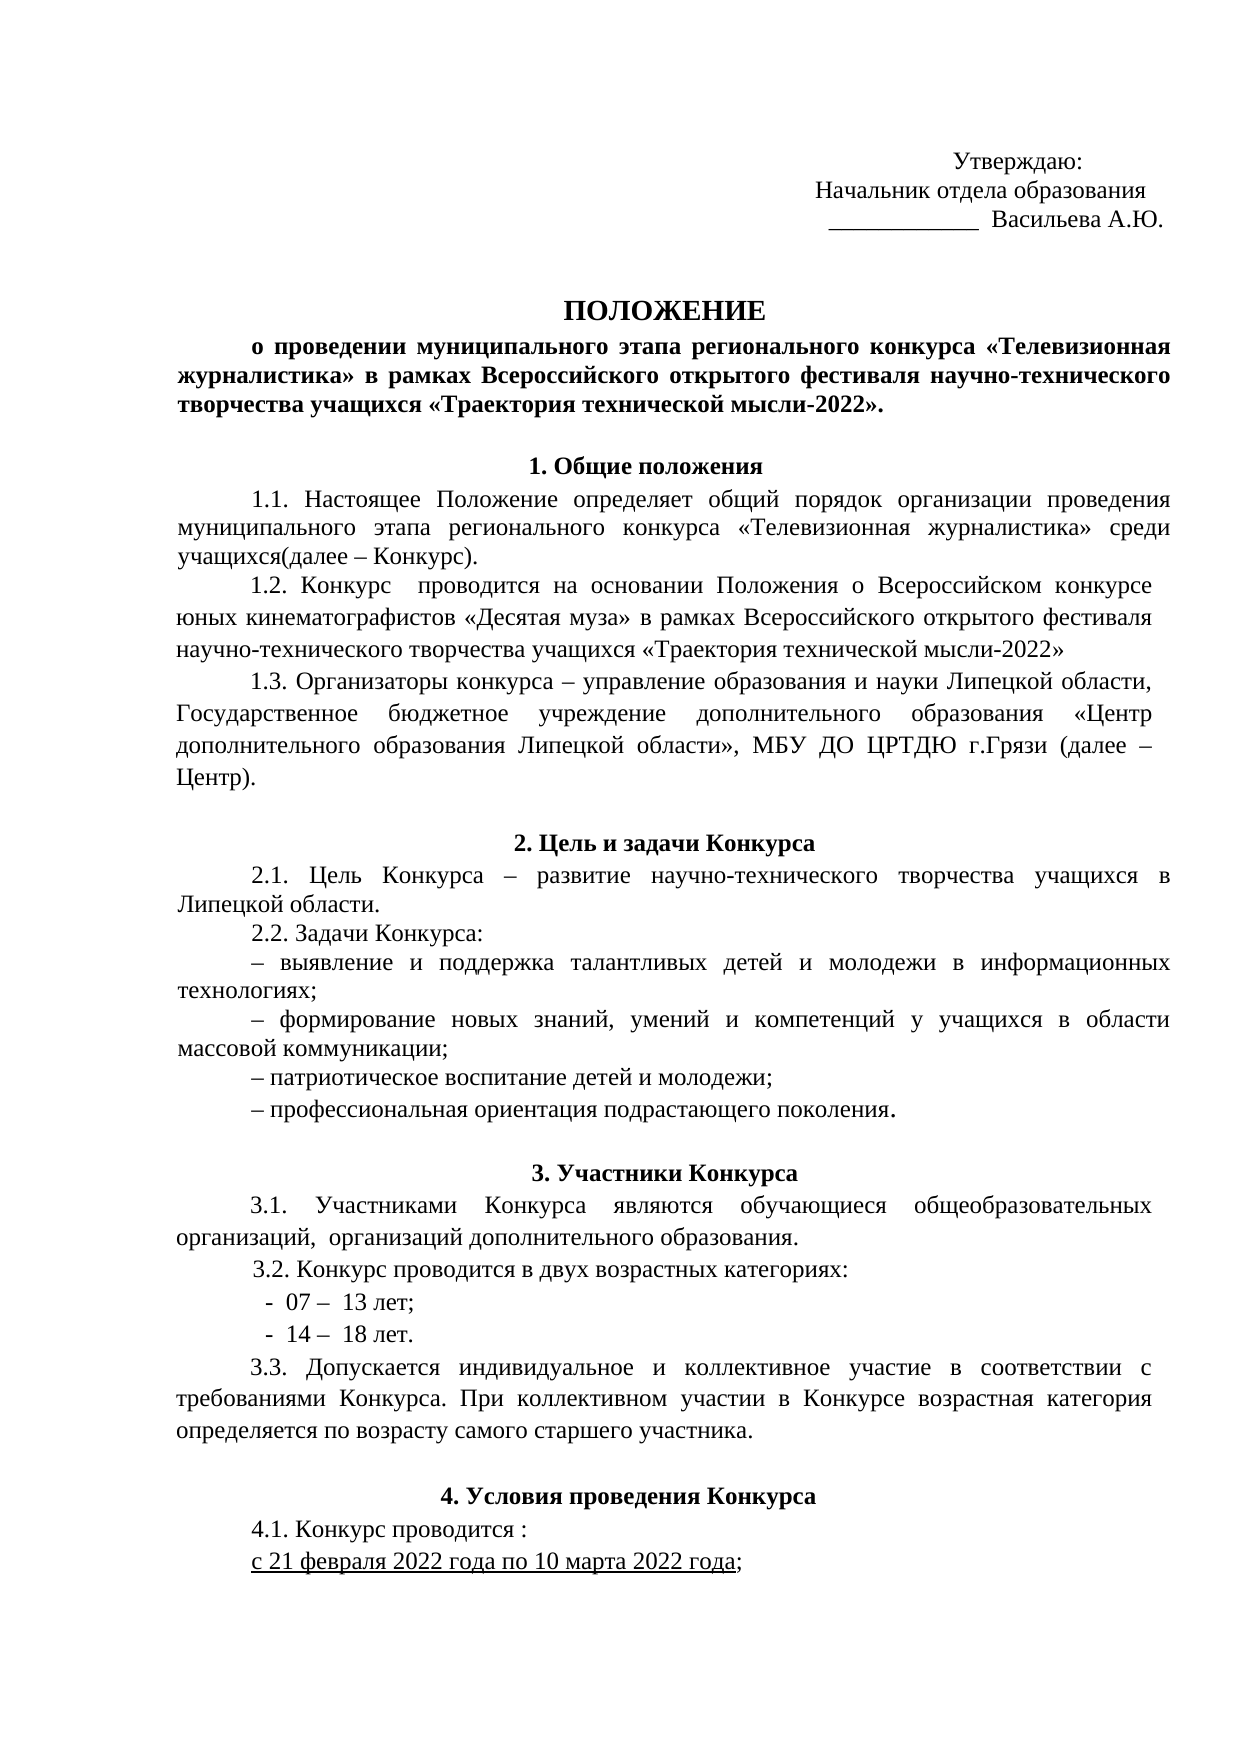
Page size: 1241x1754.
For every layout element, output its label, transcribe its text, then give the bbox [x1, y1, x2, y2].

text с 21 февраля 2022 года по 10 марта 2022 года; [192, 1546, 940, 1575]
text о проведении муниципального этапа регионального конкурса «Телевизионная журналистика» в рамках Всероссийского открытого фестиваля научно-технического творчества учащихся «Траектория технической мысли-2022». [177, 331, 1171, 417]
text 4. Условия проведения Конкурса [252, 1481, 940, 1510]
subtitle 3. Участники Конкурса [229, 1158, 1101, 1186]
text – профессиональная ориентация подрастающего поколения. [177, 1091, 1171, 1124]
text 2.1. Цель Конкурса – развитие научно-технического творчества учащихся в Липецкой области. [177, 861, 1171, 918]
text 3.1. Участниками Конкурса являются обучающиеся общеобразовательных организаций, организаций дополнительного образования. [176, 1190, 1153, 1251]
text - 07 – 13 лет; [251, 1287, 970, 1316]
text ____________ Васильева А.Ю. [177, 204, 1171, 232]
text 1.1. Настоящее Положение определяет общий порядок организации проведения муниципального этапа регионального конкурса «Телевизионная журналистика» среди учащихся(далее – Конкурс). [177, 484, 1171, 570]
text 1.2. Конкурс проводится на основании Положения о Всероссийском конкурсе юных кинематографистов «Десятая муза» в рамках Всероссийского открытого фестиваля научно-технического творчества учащихся «Траектория технической мысли-2022» [176, 570, 1153, 662]
text ПОЛОЖЕНИЕ [229, 293, 1101, 327]
subtitle 1. Общие положения [229, 451, 1063, 480]
text 2.2. Задачи Конкурса: [177, 918, 1171, 947]
text – выявление и поддержка талантливых детей и молодежи в информационных технологиях; [177, 947, 1171, 1004]
text – формирование новых знаний, умений и компетенций у учащихся в области массовой коммуникации; [177, 1004, 1171, 1062]
text 3.3. Допускается индивидуальное и коллективное участие в соответствии с требованиями Конкурса. При коллективном участии в Конкурсе возрастная категория определяется по возрасту самого старшего участника. [176, 1352, 1153, 1444]
text – патриотическое воспитание детей и молодежи; [251, 1062, 1171, 1091]
text - 14 – 18 лет. [251, 1319, 970, 1348]
text Утверждаю: [177, 146, 1171, 175]
text 3.2. Конкурс проводится в двух возрастных категориях: [251, 1254, 970, 1283]
text 4.1. Конкурс проводится : [192, 1514, 940, 1543]
subtitle 2. Цель и задачи Конкурса [229, 828, 1100, 857]
text Начальник отдела образования [177, 175, 1171, 204]
text 1.3. Организаторы конкурса – управление образования и науки Липецкой области, Государственное бюджетное учреждение дополнительного образования «Центр дополнительного образования Липецкой области», МБУ ДО ЦРТДЮ г.Грязи (далее – Центр). [176, 666, 1153, 791]
